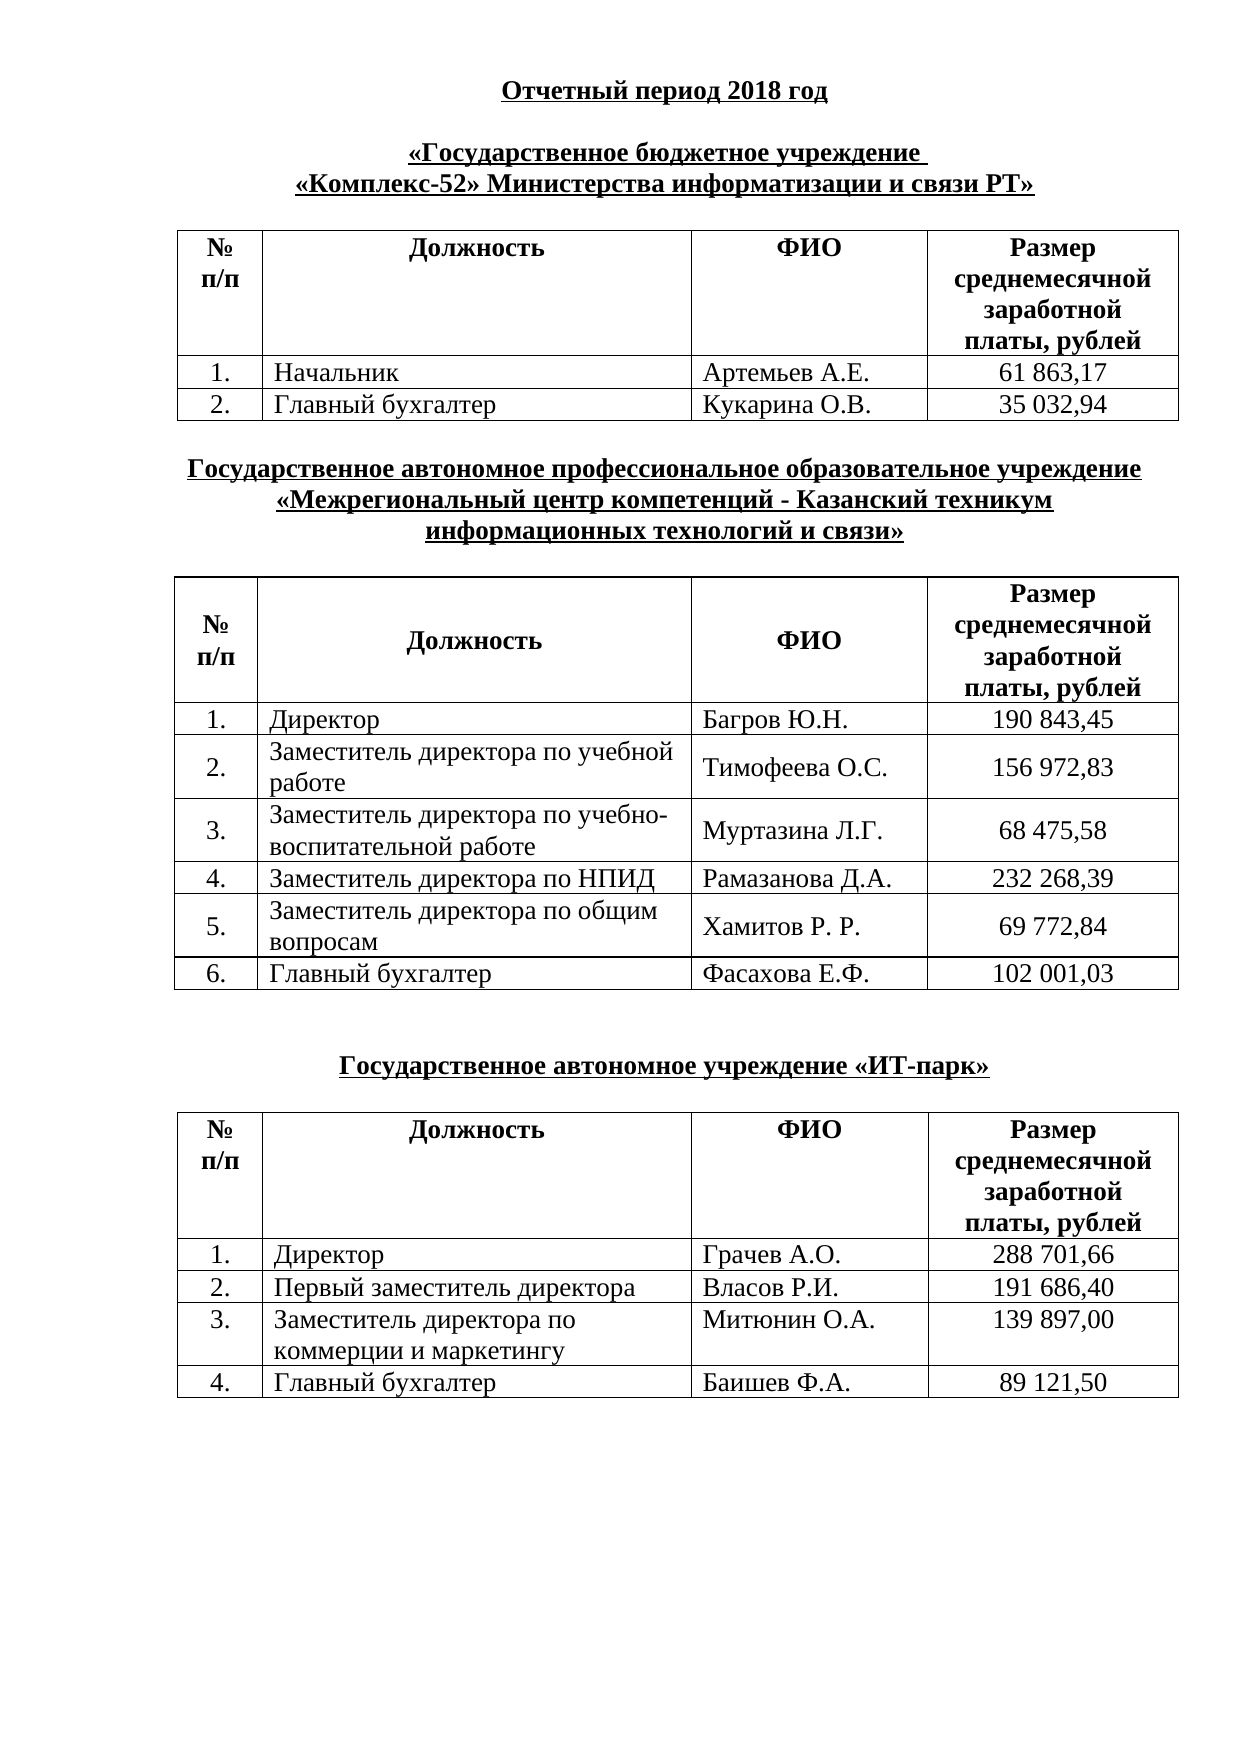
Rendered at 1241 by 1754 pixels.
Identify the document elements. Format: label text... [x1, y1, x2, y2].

table_cell 3. [178, 1303, 262, 1365]
table_header ФИО [692, 578, 927, 702]
table_cell 2. [178, 389, 262, 419]
table_header Должность [263, 1113, 691, 1237]
table_cell Главный бухгалтер [263, 389, 691, 419]
text Отчетный период 2018 год [177, 74, 1152, 105]
table_cell Фасахова Е.Ф. [692, 958, 927, 988]
table_cell Тимофеева О.С. [692, 735, 927, 797]
table_cell 3. [175, 799, 257, 861]
table_cell 35 032,94 [928, 389, 1178, 419]
table_cell 2. [178, 1271, 262, 1302]
table_cell Главный бухгалтер [258, 958, 691, 988]
table_cell 156 972,83 [928, 735, 1178, 797]
table_header Размер среднемесячной заработной платы, рублей [928, 578, 1178, 702]
table_cell 1. [178, 1239, 262, 1269]
table_cell Грачев А.О. [692, 1239, 928, 1269]
table_cell 2. [175, 735, 257, 797]
table_cell 190 843,45 [928, 703, 1178, 734]
table_header № п/п [178, 1113, 262, 1237]
table_cell 4. [178, 1366, 262, 1397]
table_cell 139 897,00 [929, 1303, 1178, 1365]
table_cell Заместитель директора по коммерции и маркетингу [263, 1303, 691, 1365]
table_cell 232 268,39 [928, 862, 1178, 893]
text «Государственное бюджетное учреждение [177, 136, 1152, 167]
table_cell Главный бухгалтер [263, 1366, 691, 1397]
table_cell Заместитель директора по учебной работе [258, 735, 691, 797]
table_header Размер среднемесячной заработной платы, рублей [929, 1113, 1178, 1237]
table_cell Заместитель директора по учебно-воспитательной работе [258, 799, 691, 861]
table_cell 4. [175, 862, 257, 893]
table_header Должность [263, 231, 691, 355]
table_header Размер среднемесячной заработной платы, рублей [928, 231, 1178, 355]
text Государственное автономное учреждение «ИТ-парк» [177, 1049, 1152, 1081]
table_cell 191 686,40 [929, 1271, 1178, 1302]
table_cell 69 772,84 [928, 894, 1178, 956]
table_cell 6. [175, 958, 257, 988]
text Государственное автономное профессиональное образовательное учреждение «Межрегиональный центр компетенций - Казанский техникум информационных технологий и связи» [177, 452, 1152, 545]
table_cell 61 863,17 [928, 356, 1178, 387]
table_cell 5. [175, 894, 257, 956]
table_cell Баишев Ф.А. [692, 1366, 928, 1397]
table_header Должность [258, 578, 691, 702]
table_cell Заместитель директора по общим вопросам [258, 894, 691, 956]
table_cell Первый заместитель директора [263, 1271, 691, 1302]
table_cell 288 701,66 [929, 1239, 1178, 1269]
table_cell Артемьев А.Е. [692, 356, 927, 387]
table_cell Директор [263, 1239, 691, 1269]
table_header № п/п [175, 578, 257, 702]
table_cell Заместитель директора по НПИД [258, 862, 691, 893]
table_cell Багров Ю.Н. [692, 703, 927, 734]
table_cell 102 001,03 [928, 958, 1178, 988]
table_cell Муртазина Л.Г. [692, 799, 927, 861]
table_cell Власов Р.И. [692, 1271, 928, 1302]
table_cell Начальник [263, 356, 691, 387]
table_cell 1. [175, 703, 257, 734]
table_cell 1. [178, 356, 262, 387]
table_cell 68 475,58 [928, 799, 1178, 861]
table_header № п/п [178, 231, 262, 355]
table_cell Кукарина О.В. [692, 389, 927, 419]
text «Комплекс-52» Министерства информатизации и связи РТ» [177, 167, 1152, 198]
table_cell 89 121,50 [929, 1366, 1178, 1397]
table_header ФИО [692, 231, 927, 355]
table_cell Митюнин О.А. [692, 1303, 928, 1365]
table_header ФИО [692, 1113, 928, 1237]
table_cell Хамитов Р. Р. [692, 894, 927, 956]
table_cell Директор [258, 703, 691, 734]
table_cell Рамазанова Д.А. [692, 862, 927, 893]
